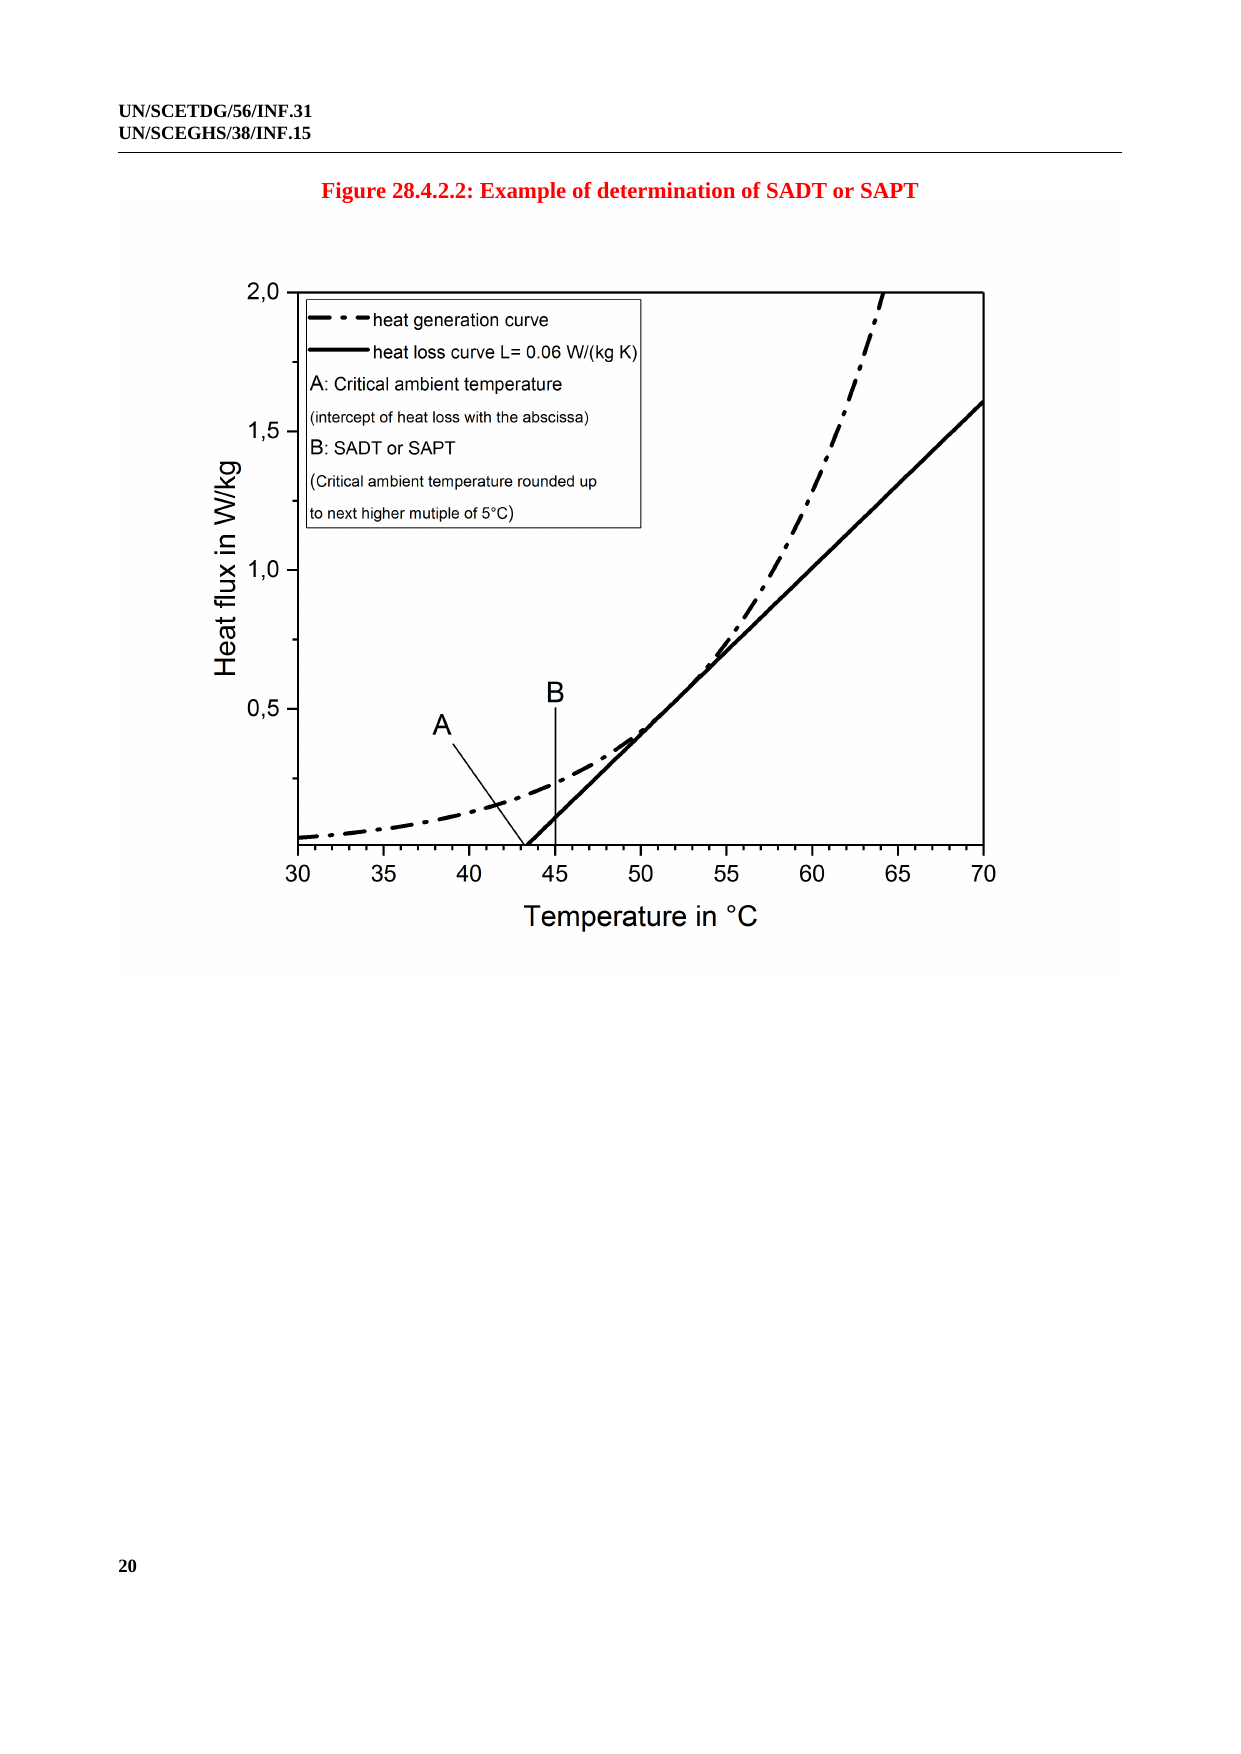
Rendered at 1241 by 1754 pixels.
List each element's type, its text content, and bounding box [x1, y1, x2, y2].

picture [118, 203, 1123, 973]
list Figure 28.4.2.2: Example of determination of SADT or SAPT [118, 177, 1122, 203]
